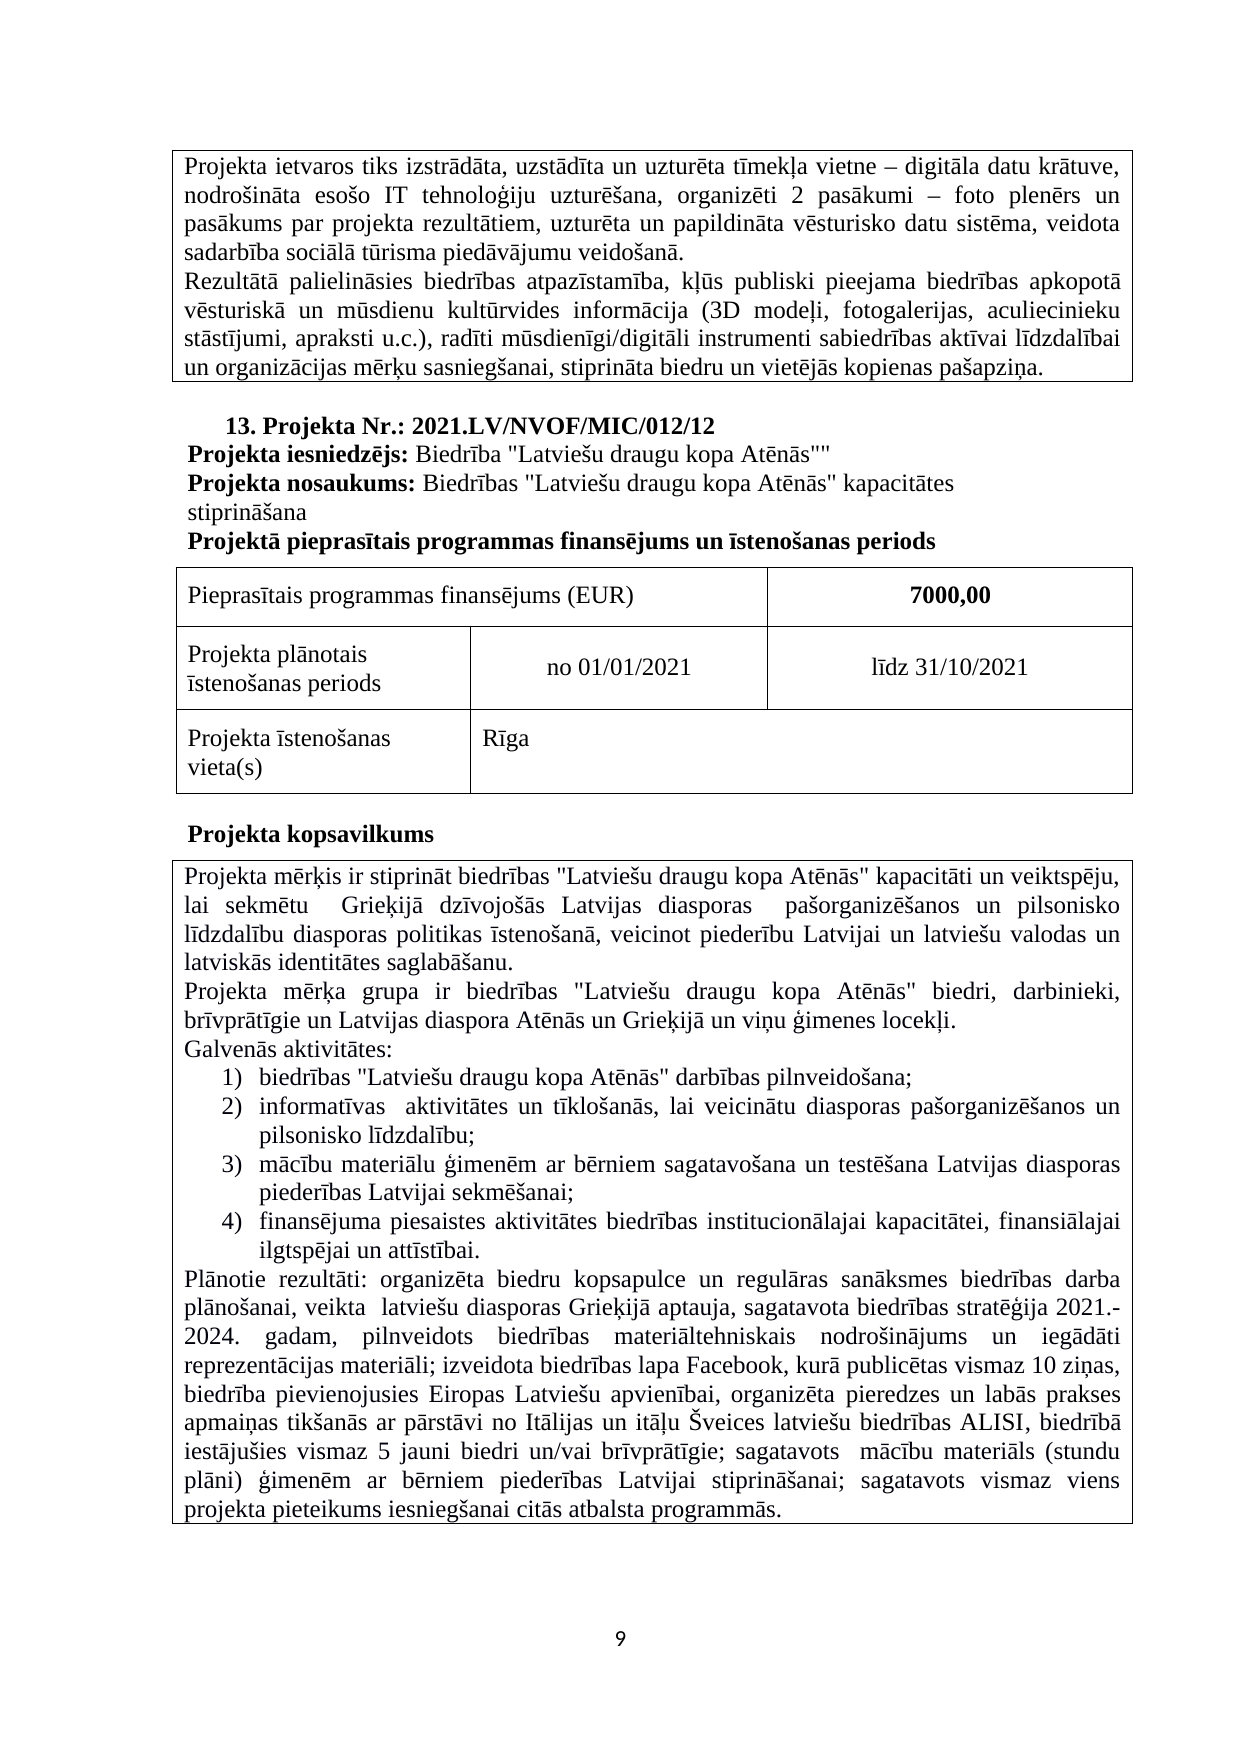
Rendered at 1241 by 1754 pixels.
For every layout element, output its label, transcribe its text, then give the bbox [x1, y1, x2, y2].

table_header Projekta mērķis ir stiprināt biedrības "Latviešu draugu kopa Atēnās" kapacitāti un veiktspēju, lai sekmētu Grieķijā dzīvojošās Latvijas diasporas pašorganizēšanos un pilsonisko līdzdalību diasporas politikas īstenošanā, veicinot piederību Latvijai un latviešu valodas un latviskās identitātes saglabāšanu. Projekta mērķa grupa ir biedrības "Latviešu draugu kopa Atēnās" biedri, darbinieki, brīvprātīgie un Latvijas diaspora Atēnās un Grieķijā un viņu ģimenes locekļi. Galvenās aktivitātes: biedrības "Latviešu draugu kopa Atēnās" darbības pilnveidošana; informatīvas aktivitātes un tīklošanās, lai veicinātu diasporas pašorganizēšanos un pilsonisko līdzdalību; mācību materiālu ģimenēm ar bērniem sagatavošana un testēšana Latvijas diasporas piederības Latvijai sekmēšanai; finansējuma piesaistes aktivitātes biedrības institucionālajai kapacitātei, finansiālajai ilgtspējai un attīstībai. Plānotie rezultāti: organizēta biedru kopsapulce un regulāras sanāksmes biedrības darba plānošanai, veikta latviešu diasporas Grieķijā aptauja, sagatavota biedrības stratēģija 2021.-2024. gadam, pilnveidots biedrības materiāltehniskais nodrošinājums un iegādāti reprezentācijas materiāli; izveidota biedrības lapa Facebook, kurā publicētas vismaz 10 ziņas, biedrība pievienojusies Eiropas Latviešu apvienībai, organizēta pieredzes un labās prakses apmaiņas tikšanās ar pārstāvi no Itālijas un itāļu Šveices latviešu biedrības ALISI, biedrībā iestājušies vismaz 5 jauni biedri un/vai brīvprātīgie; sagatavots mācību materiāls (stundu plāni) ģimenēm ar bērniem piederības Latvijai stiprināšanai; sagatavots vismaz viens projekta pieteikums iesniegšanai citās atbalsta programmās. [173, 861, 1132, 1522]
table_cell Projekta īstenošanas vieta(s) [177, 710, 470, 793]
table_cell Projekta plānotais īstenošanas periods [177, 627, 470, 709]
text Projekta kopsavilkums [187, 819, 1053, 848]
text Projekta nosaukums: Biedrības "Latviešu draugu kopa Atēnās" kapacitātes stiprināšana [187, 468, 1053, 526]
table_cell no 01/01/2021 [471, 627, 767, 709]
table_cell Rīga [471, 710, 1132, 793]
table_header 7000,00 [768, 568, 1132, 626]
table_header Pieprasītais programmas finansējums (EUR) [177, 568, 767, 626]
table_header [173, 151, 1132, 381]
table_cell līdz 31/10/2021 [768, 627, 1132, 709]
list Projekta Nr.: 2021.LV/NVOF/MIC/012/12 [225, 411, 1053, 439]
text Projekta iesniedzējs: Biedrība "Latviešu draugu kopa Atēnās"" [187, 439, 1053, 468]
text Projektā pieprasītais programmas finansējums un īstenošanas periods [187, 526, 1053, 554]
